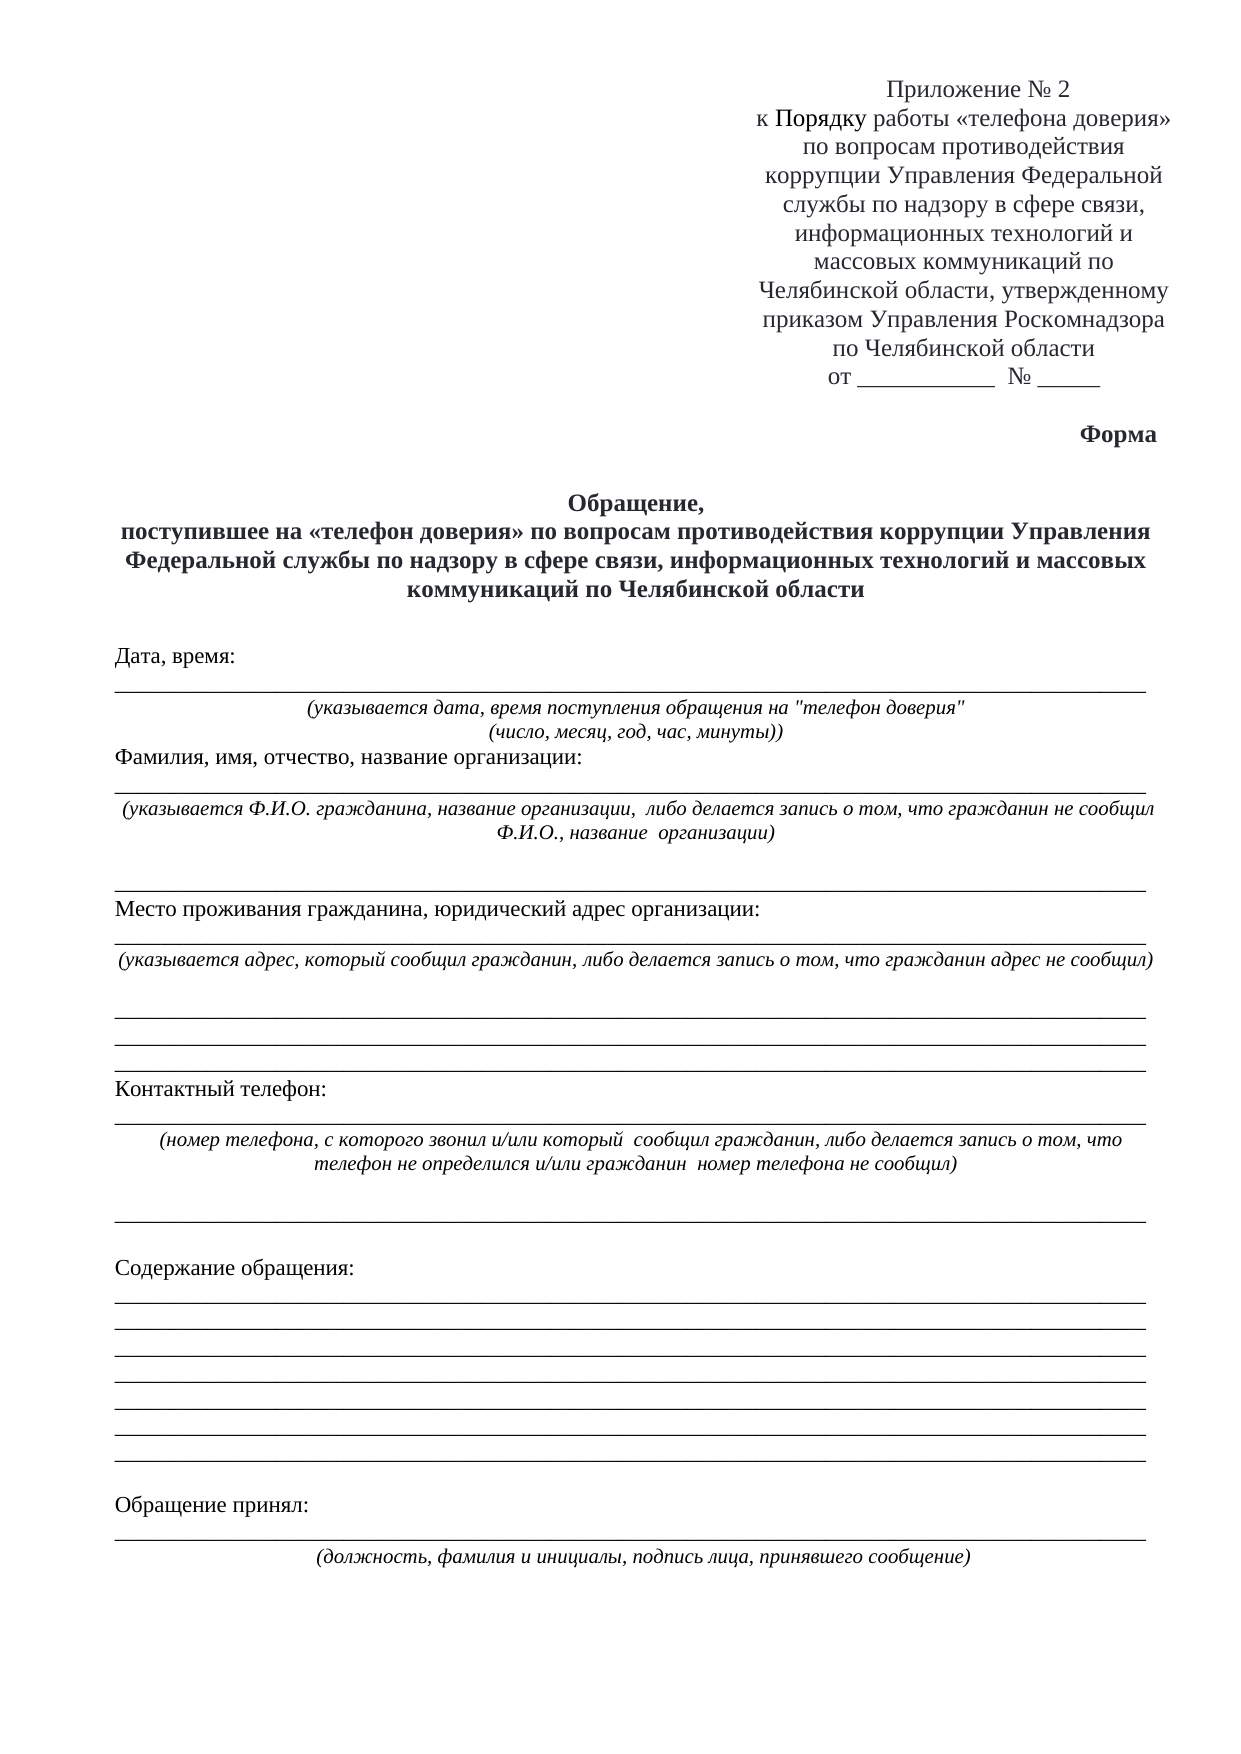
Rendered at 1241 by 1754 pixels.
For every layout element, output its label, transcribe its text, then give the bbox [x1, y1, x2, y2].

text Контактный телефон: [114, 1074, 1157, 1101]
text Дата, время: [114, 643, 1157, 669]
text __________________________________________________________________________________________ [114, 1517, 1157, 1544]
text (указывается адрес, который сообщил гражданин, либо делается запись о том, что гражданин адрес не сообщил) [114, 947, 1157, 971]
text Обращение, поступившее на «телефон доверия» по вопросам противодействия коррупции Управления Федеральной службы по надзору в сфере связи, информационных технологий и массовых коммуникаций по Челябинской области [114, 488, 1157, 603]
text Форма [114, 419, 1157, 448]
text ____________________________________________________________________________________________________________________________________________________________________________________ [114, 996, 1157, 1048]
text __________________________________________________________________________________________ [114, 1101, 1157, 1127]
text Приложение № 2 к Порядку работы «телефона доверия» по вопросам противодействия коррупции Управления Федеральной службы по надзору в сфере связи, информационных технологий и массовых коммуникаций по Челябинской области, утвержденному приказом Управления Роскомнадзора по Челябинской области [749, 74, 1178, 361]
text __________________________________________________________________________________________ [114, 1199, 1157, 1226]
text Содержание обращения: [114, 1254, 1157, 1280]
text (номер телефона, с которого звонил и/или который сообщил гражданин, либо делается запись о том, что телефон не определился и/или гражданин номер телефона не сообщил) [114, 1127, 1157, 1175]
text ______________________________________________________________________________________________________________________________________________________________________________________________________________________________________________________________________________________________________________________________________________________________________________________________________________________________________________________________________________________________________________________________________________________________________________________________________________________________________________________ [114, 1280, 1157, 1465]
text __________________________________________________________________________________________ [114, 770, 1157, 796]
text (указывается Ф.И.О. гражданина, название организации, либо делается запись о том, что гражданин не сообщил Ф.И.О., название организации) [114, 796, 1157, 844]
text __________________________________________________________________________________________ [114, 868, 1157, 895]
text (число, месяц, год, час, минуты)) [114, 719, 1157, 743]
text __________________________________________________________________________________________ [114, 921, 1157, 947]
text Фамилия, имя, отчество, название организации: [114, 743, 1157, 770]
text (должность, фамилия и инициалы, подпись лица, принявшего сообщение) [114, 1544, 1157, 1568]
text __________________________________________________________________________________________ [114, 669, 1157, 695]
text __________________________________________________________________________________________ [114, 1048, 1157, 1074]
text Обращение принял: [114, 1491, 1157, 1517]
text Место проживания гражданина, юридический адрес организации: [114, 895, 1157, 921]
text (указывается дата, время поступления обращения на "телефон доверия" [114, 695, 1157, 719]
text от ___________ № _____ [749, 361, 1178, 390]
